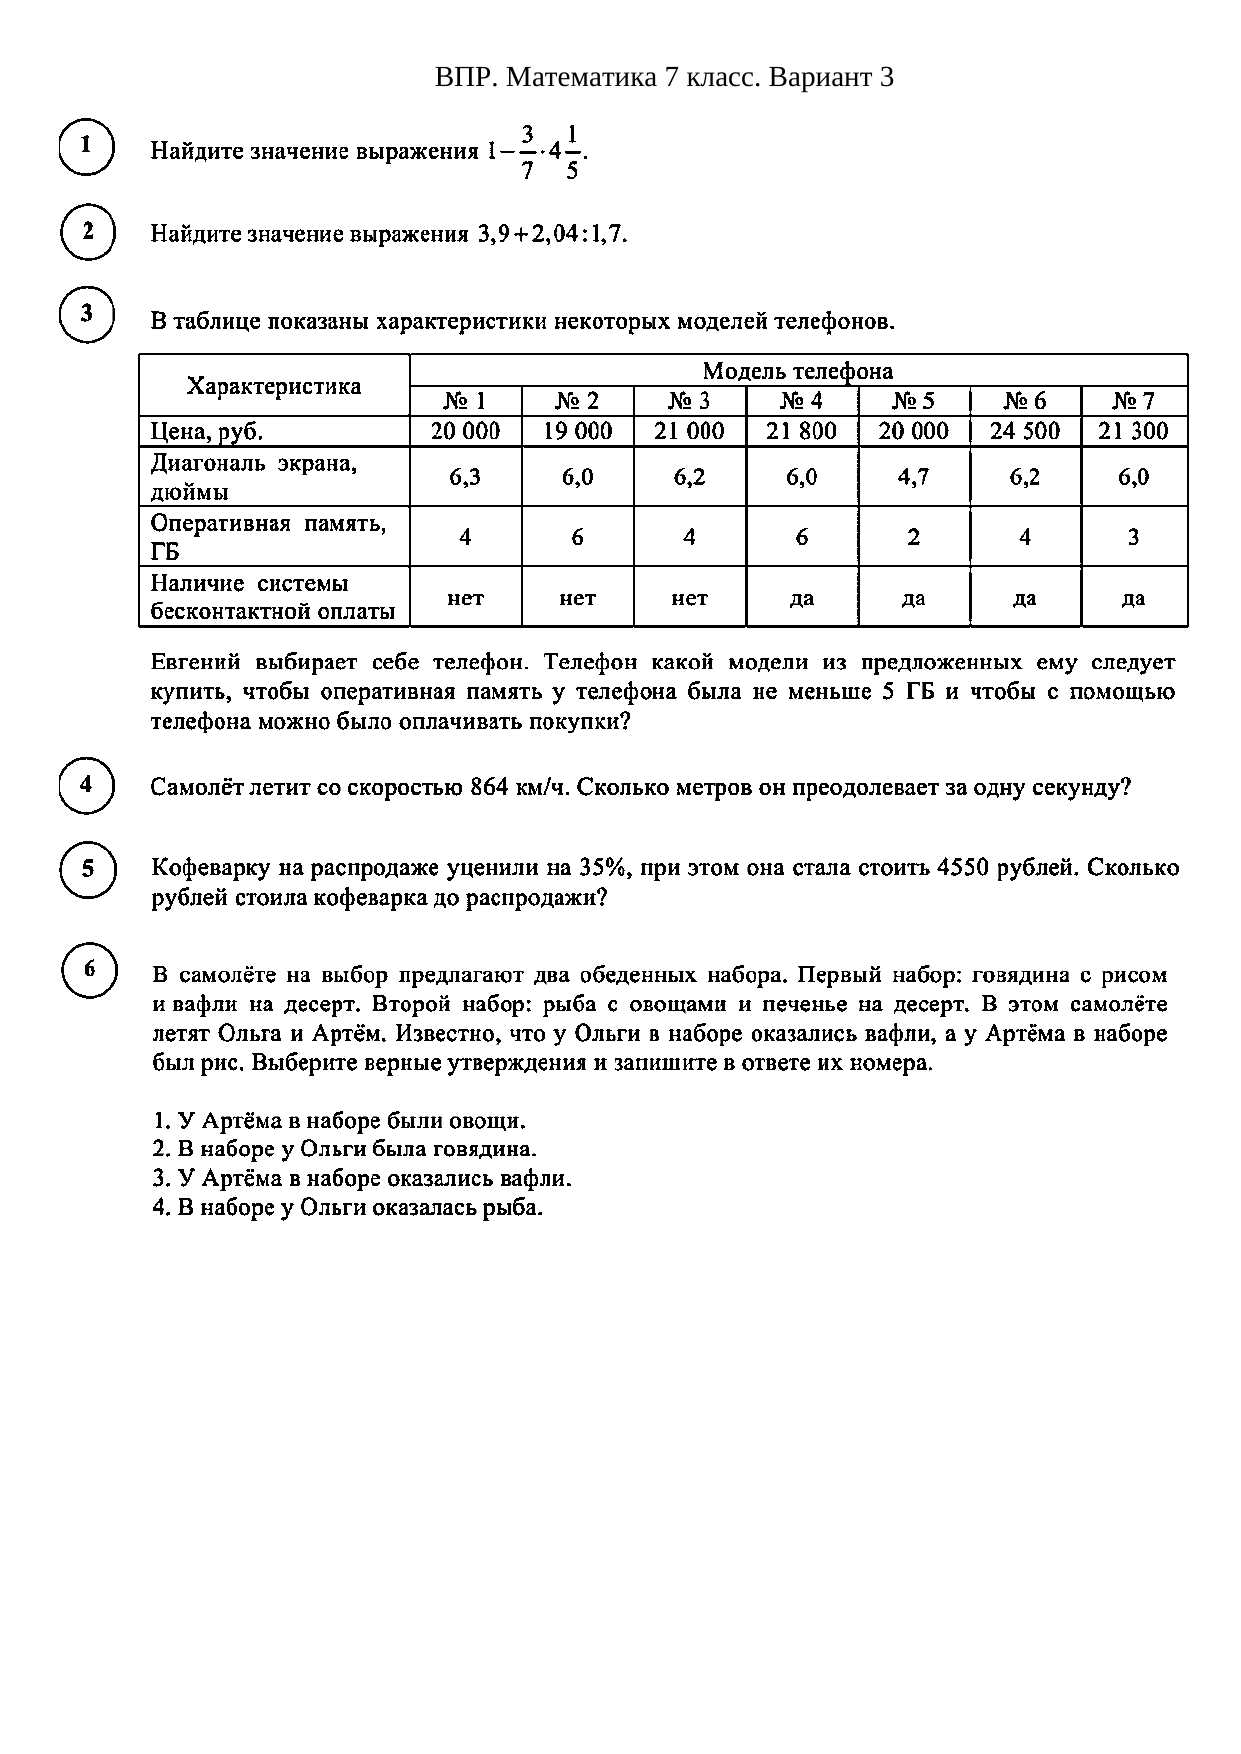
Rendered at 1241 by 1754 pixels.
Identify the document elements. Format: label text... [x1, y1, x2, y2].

text ВПР. Математика 7 класс. Вариант 3 [177, 59, 1152, 93]
